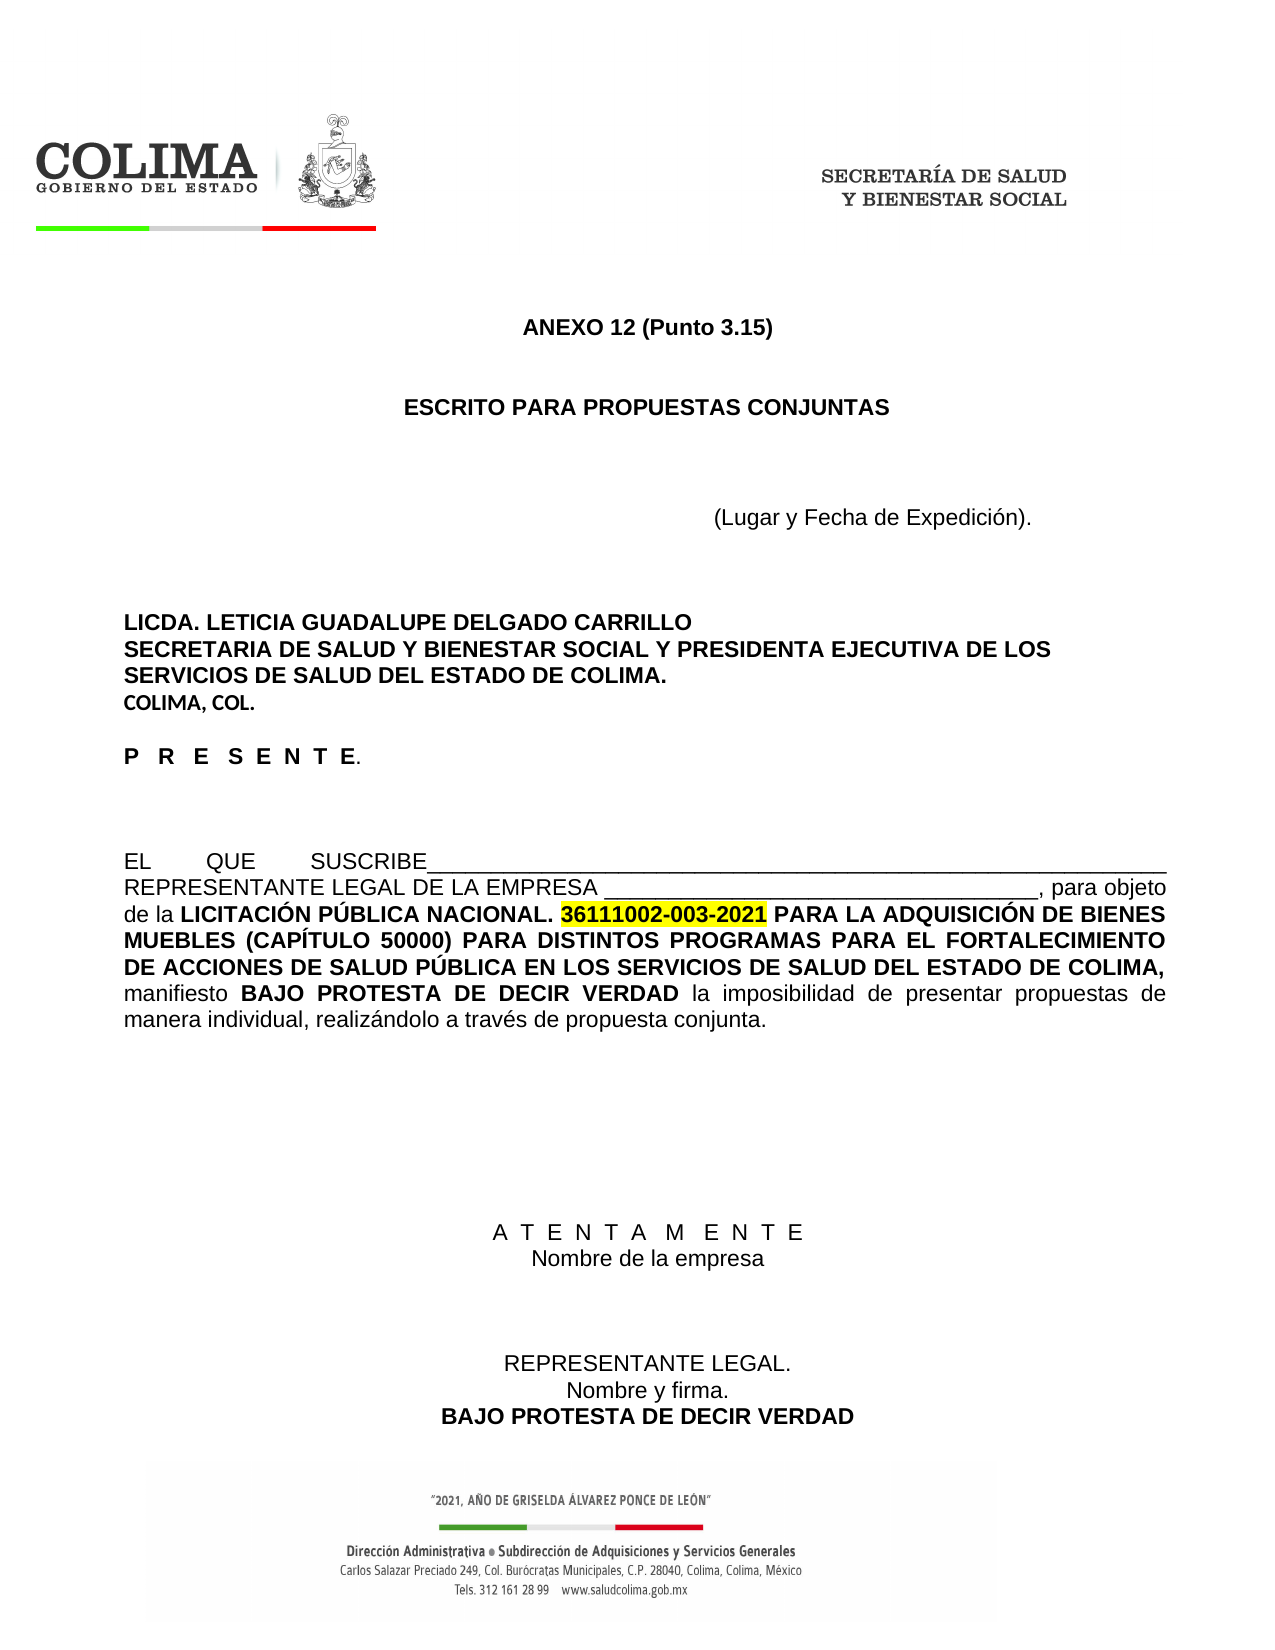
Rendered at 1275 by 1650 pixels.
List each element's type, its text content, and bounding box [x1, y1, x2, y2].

text A T E N T A M E N T E [123, 1219, 1172, 1245]
text BAJO PROTESTA DE DECIR VERDAD [123, 1403, 1172, 1429]
text ESCRITO PARA PROPUESTAS CONJUNTAS [123, 393, 1169, 420]
text P R E S E N T E. [123, 743, 1172, 769]
picture [145, 1461, 997, 1622]
text (Lugar y Fecha de Expedición). [713, 504, 1172, 530]
text ANEXO 12 (Punto 3.15) [123, 314, 1172, 341]
text Nombre de la empresa [123, 1245, 1172, 1271]
subtitle SECRETARIA DE SALUD Y BIENESTAR SOCIAL Y PRESIDENTA EJECUTIVA DE LOS SERVICIOS DE SALUD DEL ESTADO DE COLIMA. [123, 636, 1172, 688]
subtitle LICDA. LETICIA GUADALUPE DELGADO CARRILLO [123, 609, 1172, 636]
text EL QUE SUSCRIBE__________________________________________________________ REPRESENTANTE LEGAL DE LA EMPRESA __________________________________, para objeto de la LICITACIÓN PÚBLICA NACIONAL. 36111002-003-2021 PARA LA ADQUISICIÓN DE BIENES MUEBLES (CAPÍTULO 50000) PARA DISTINTOS PROGRAMAS PARA EL FORTALECIMIENTO DE ACCIONES DE SALUD PÚBLICA EN LOS SERVICIOS DE SALUD DEL ESTADO DE COLIMA, manifiesto BAJO PROTESTA DE DECIR VERDAD la imposibilidad de presentar propuestas de manera individual, realizándolo a través de propuesta conjunta. [123, 848, 1166, 1032]
picture [0, 29, 1184, 255]
text REPRESENTANTE LEGAL. [123, 1350, 1172, 1377]
text Nombre y firma. [123, 1377, 1172, 1403]
text COLIMA, COL. [123, 688, 1172, 716]
